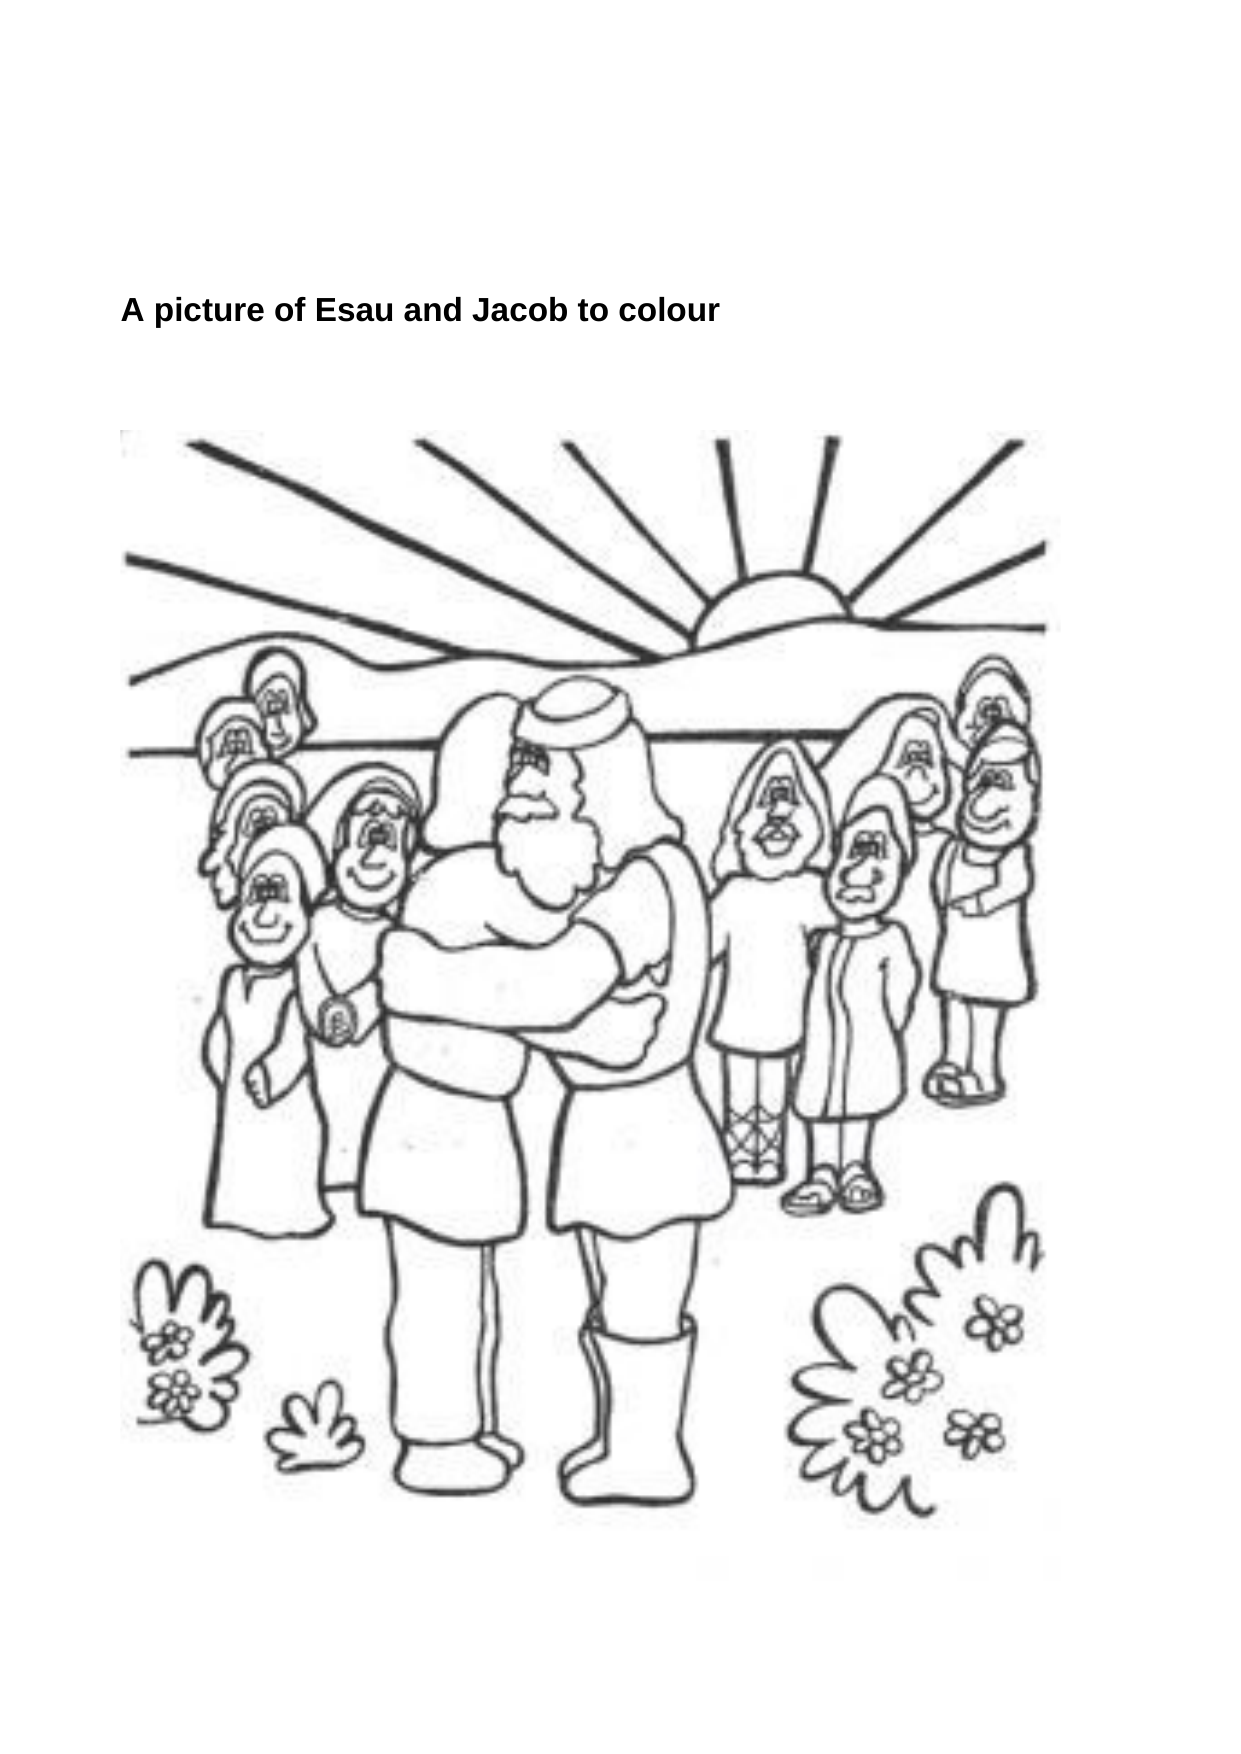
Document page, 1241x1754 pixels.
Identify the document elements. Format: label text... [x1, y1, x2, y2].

text A picture of Esau and Jacob to colour [120, 290, 1090, 329]
picture [120, 430, 1061, 1581]
